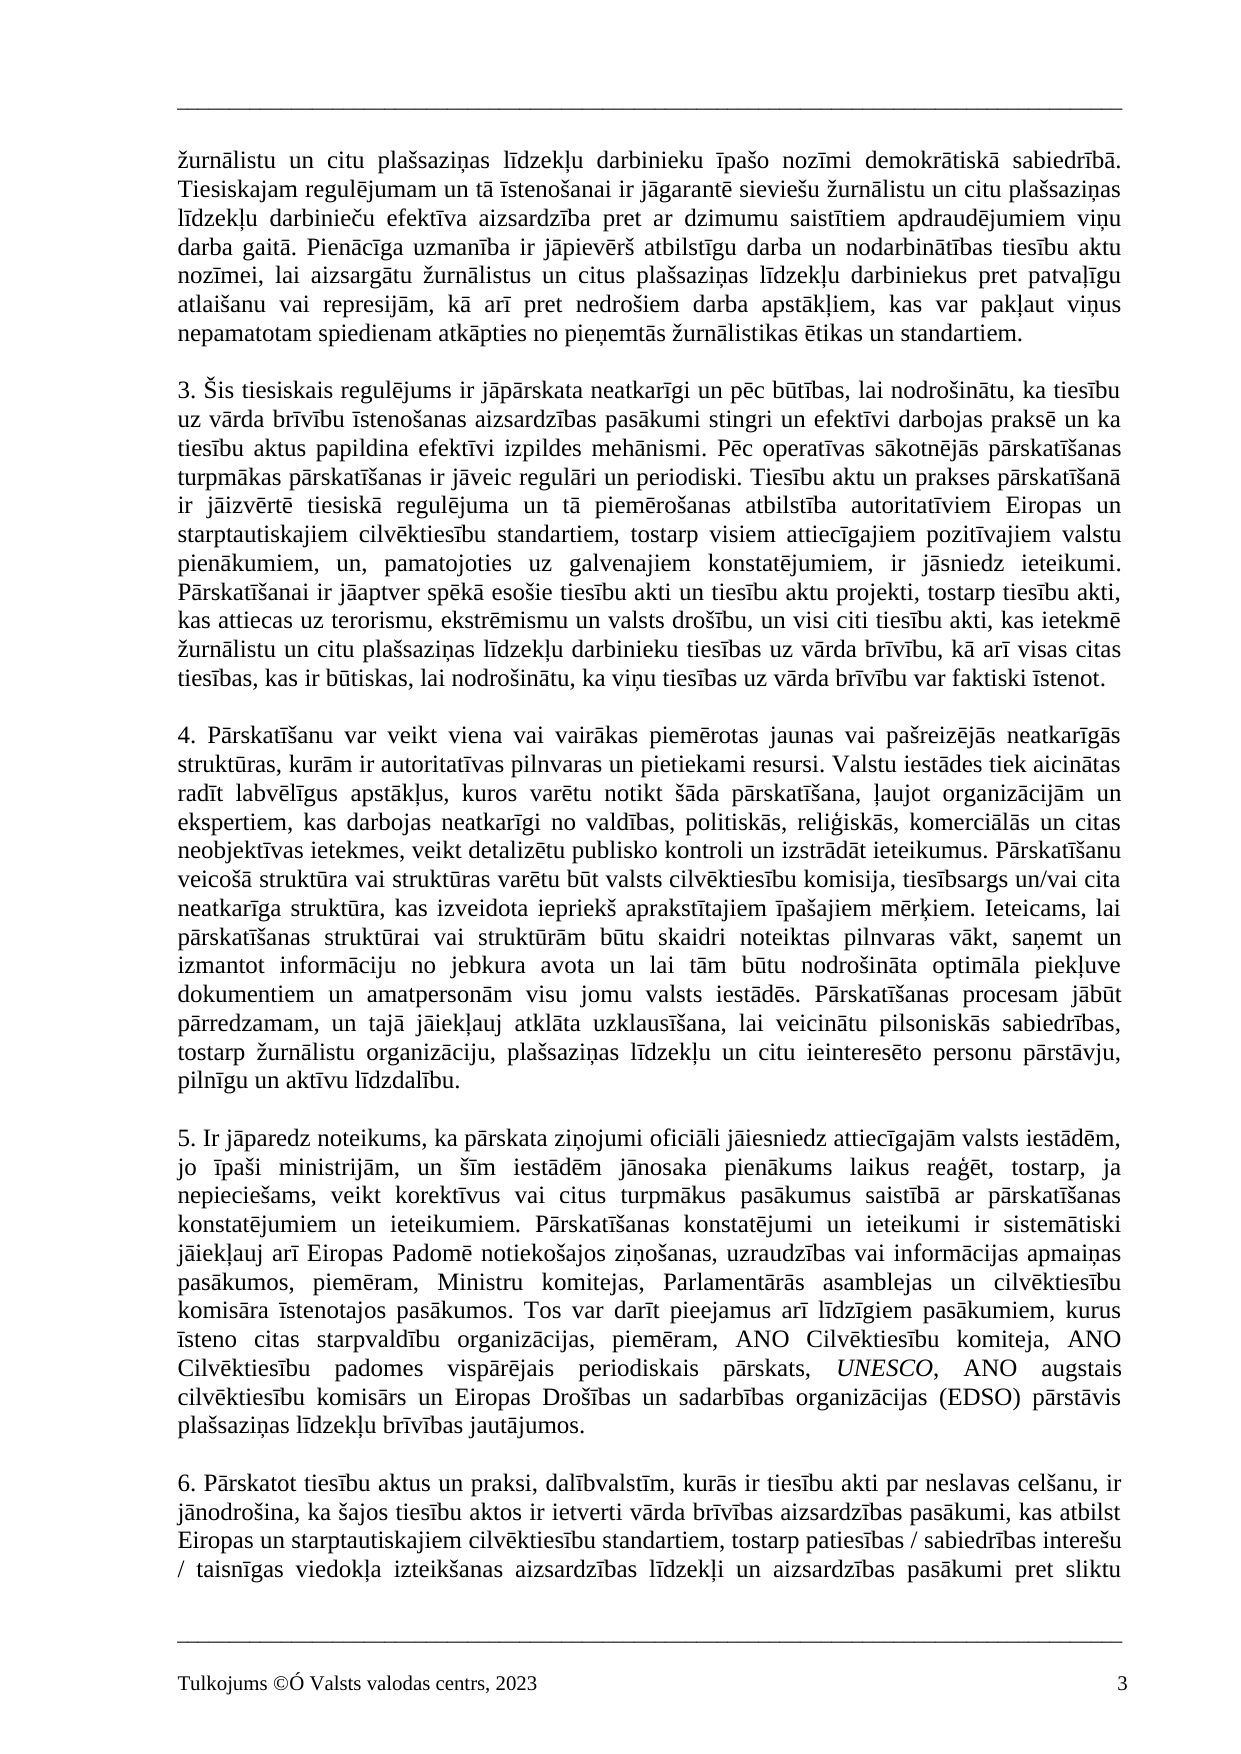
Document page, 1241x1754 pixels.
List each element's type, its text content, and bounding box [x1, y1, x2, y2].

text 3. Šis tiesiskais regulējums ir jāpārskata neatkarīgi un pēc būtības, lai nodrošinātu, ka tiesību uz vārda brīvību īstenošanas aizsardzības pasākumi stingri un efektīvi darbojas praksē un ka tiesību aktus papildina efektīvi izpildes mehānismi. Pēc operatīvas sākotnējās pārskatīšanas turpmākas pārskatīšanas ir jāveic regulāri un periodiski. Tiesību aktu un prakses pārskatīšanā ir jāizvērtē tiesiskā regulējuma un tā piemērošanas atbilstība autoritatīviem Eiropas un starptautiskajiem cilvēktiesību standartiem, tostarp visiem attiecīgajiem pozitīvajiem valstu pienākumiem, un, pamatojoties uz galvenajiem konstatējumiem, ir jāsniedz ieteikumi. Pārskatīšanai ir jāaptver spēkā esošie tiesību akti un tiesību aktu projekti, tostarp tiesību akti, kas attiecas uz terorismu, ekstrēmismu un valsts drošību, un visi citi tiesību akti, kas ietekmē žurnālistu un citu plašsaziņas līdzekļu darbinieku tiesības uz vārda brīvību, kā arī visas citas tiesības, kas ir būtiskas, lai nodrošinātu, ka viņu tiesības uz vārda brīvību var faktiski īstenot. [177, 376, 1122, 692]
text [177, 1468, 1122, 1583]
text 5. Ir jāparedz noteikums, ka pārskata ziņojumi oficiāli jāiesniedz attiecīgajām valsts iestādēm, jo īpaši ministrijām, un šīm iestādēm jānosaka pienākums laikus reaģēt, tostarp, ja nepieciešams, veikt korektīvus vai citus turpmākus pasākumus saistībā ar pārskatīšanas konstatējumiem un ieteikumiem. Pārskatīšanas konstatējumi un ieteikumi ir sistemātiski jāiekļauj arī Eiropas Padomē notiekošajos ziņošanas, uzraudzības vai informācijas apmaiņas pasākumos, piemēram, Ministru komitejas, Parlamentārās asamblejas un cilvēktiesību komisāra īstenotajos pasākumos. Tos var darīt pieejamus arī līdzīgiem pasākumiem, kurus īsteno citas starpvaldību organizācijas, piemēram, ANO Cilvēktiesību komiteja, ANO Cilvēktiesību padomes vispārējais periodiskais pārskats, UNESCO, ANO augstais cilvēktiesību komisārs un Eiropas Drošības un sadarbības organizācijas (EDSO) pārstāvis plašsaziņas līdzekļu brīvības jautājumos. [177, 1123, 1122, 1439]
text 4. Pārskatīšanu var veikt viena vai vairākas piemērotas jaunas vai pašreizējās neatkarīgās struktūras, kurām ir autoritatīvas pilnvaras un pietiekami resursi. Valstu iestādes tiek aicinātas radīt labvēlīgus apstākļus, kuros varētu notikt šāda pārskatīšana, ļaujot organizācijām un ekspertiem, kas darbojas neatkarīgi no valdības, politiskās, reliģiskās, komerciālās un citas neobjektīvas ietekmes, veikt detalizētu publisko kontroli un izstrādāt ieteikumus. Pārskatīšanu veicošā struktūra vai struktūras varētu būt valsts cilvēktiesību komisija, tiesībsargs un/vai cita neatkarīga struktūra, kas izveidota iepriekš aprakstītajiem īpašajiem mērķiem. Ieteicams, lai pārskatīšanas struktūrai vai struktūrām būtu skaidri noteiktas pilnvaras vākt, saņemt un izmantot informāciju no jebkura avota un lai tām būtu nodrošināta optimāla piekļuve dokumentiem un amatpersonām visu jomu valsts iestādēs. Pārskatīšanas procesam jābūt pārredzamam, un tajā jāiekļauj atklāta uzklausīšana, lai veicinātu pilsoniskās sabiedrības, tostarp žurnālistu organizāciju, plašsaziņas līdzekļu un citu ieinteresēto personu pārstāvju, pilnīgu un aktīvu līdzdalību. [177, 721, 1122, 1094]
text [177, 146, 1122, 347]
